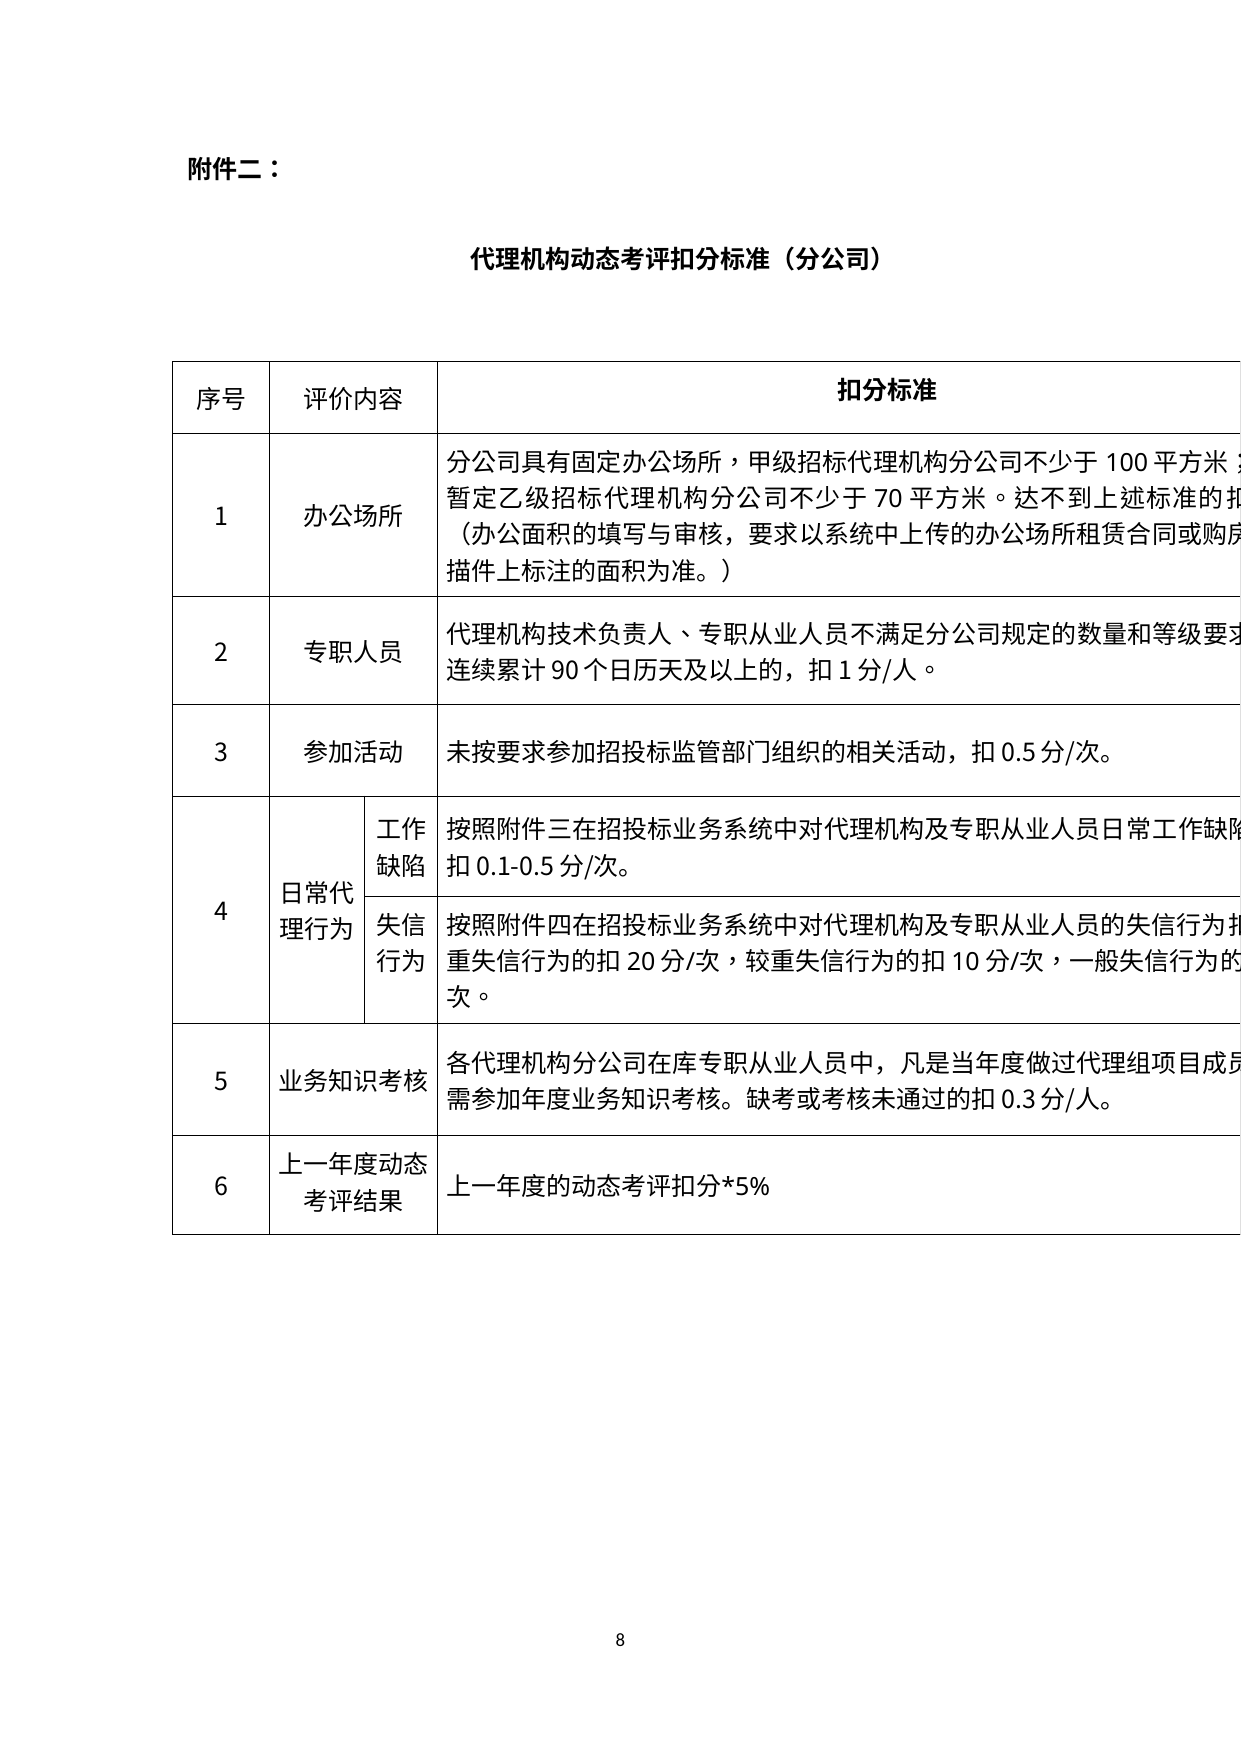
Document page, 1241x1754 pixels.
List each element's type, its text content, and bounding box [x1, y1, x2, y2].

table_cell 6 [173, 1136, 269, 1234]
table_cell 2 [173, 597, 269, 704]
table_cell 各代理机构分公司在库专职从业人员中，凡是当年度做过代理组项目成员的，均需参加年度业务知识考核。缺考或考核未通过的扣0.3分/人。 [438, 1024, 1240, 1135]
table_cell 上一年度的动态考评扣分*5% [438, 1136, 1240, 1234]
table_cell 1 [173, 434, 269, 596]
table_cell 业务知识考核 [270, 1024, 437, 1135]
table_cell 代理机构技术负责人、专职从业人员不满足分公司规定的数量和等级要求的，且连续累计90个日历天及以上的，扣1分/人。 [438, 597, 1240, 704]
table_cell 按照附件三在招投标业务系统中对代理机构及专职从业人员日常工作缺陷扣分，扣0.1-0.5分/次。 [438, 797, 1240, 896]
table_cell 失信行为 [365, 897, 437, 1022]
table_cell 日常代理行为 [270, 797, 364, 1022]
table_cell 5 [173, 1024, 269, 1135]
table_cell 上一年度动态考评结果 [270, 1136, 437, 1234]
table_cell 工作缺陷 [365, 797, 437, 896]
table_header 扣分标准 [438, 362, 1240, 433]
subtitle 附件二： [187, 150, 1053, 186]
subtitle 代理机构动态考评扣分标准（分公司） [187, 240, 1053, 276]
table_cell 按照附件四在招投标业务系统中对代理机构及专职从业人员的失信行为扣分。严重失信行为的扣20分/次，较重失信行为的扣10分/次，一般失信行为的扣2分/次。 [438, 897, 1240, 1022]
table_cell 未按要求参加招投标监管部门组织的相关活动，扣0.5分/次。 [438, 705, 1240, 796]
table_cell 办公场所 [270, 434, 437, 596]
table_cell 3 [173, 705, 269, 796]
table_cell 分公司具有固定办公场所，甲级招标代理机构分公司不少于100平方米；乙级和暂定乙级招标代理机构分公司不少于70平方米。达不到上述标准的扣2分。（办公面积的填写与审核，要求以系统中上传的办公场所租赁合同或购房合同扫描件上标注的面积为准。） [438, 434, 1240, 596]
table_cell 专职人员 [270, 597, 437, 704]
table_header 序号 [173, 362, 269, 433]
table_cell 4 [173, 797, 269, 1022]
table_cell 参加活动 [270, 705, 437, 796]
table_header 评价内容 [270, 362, 437, 433]
